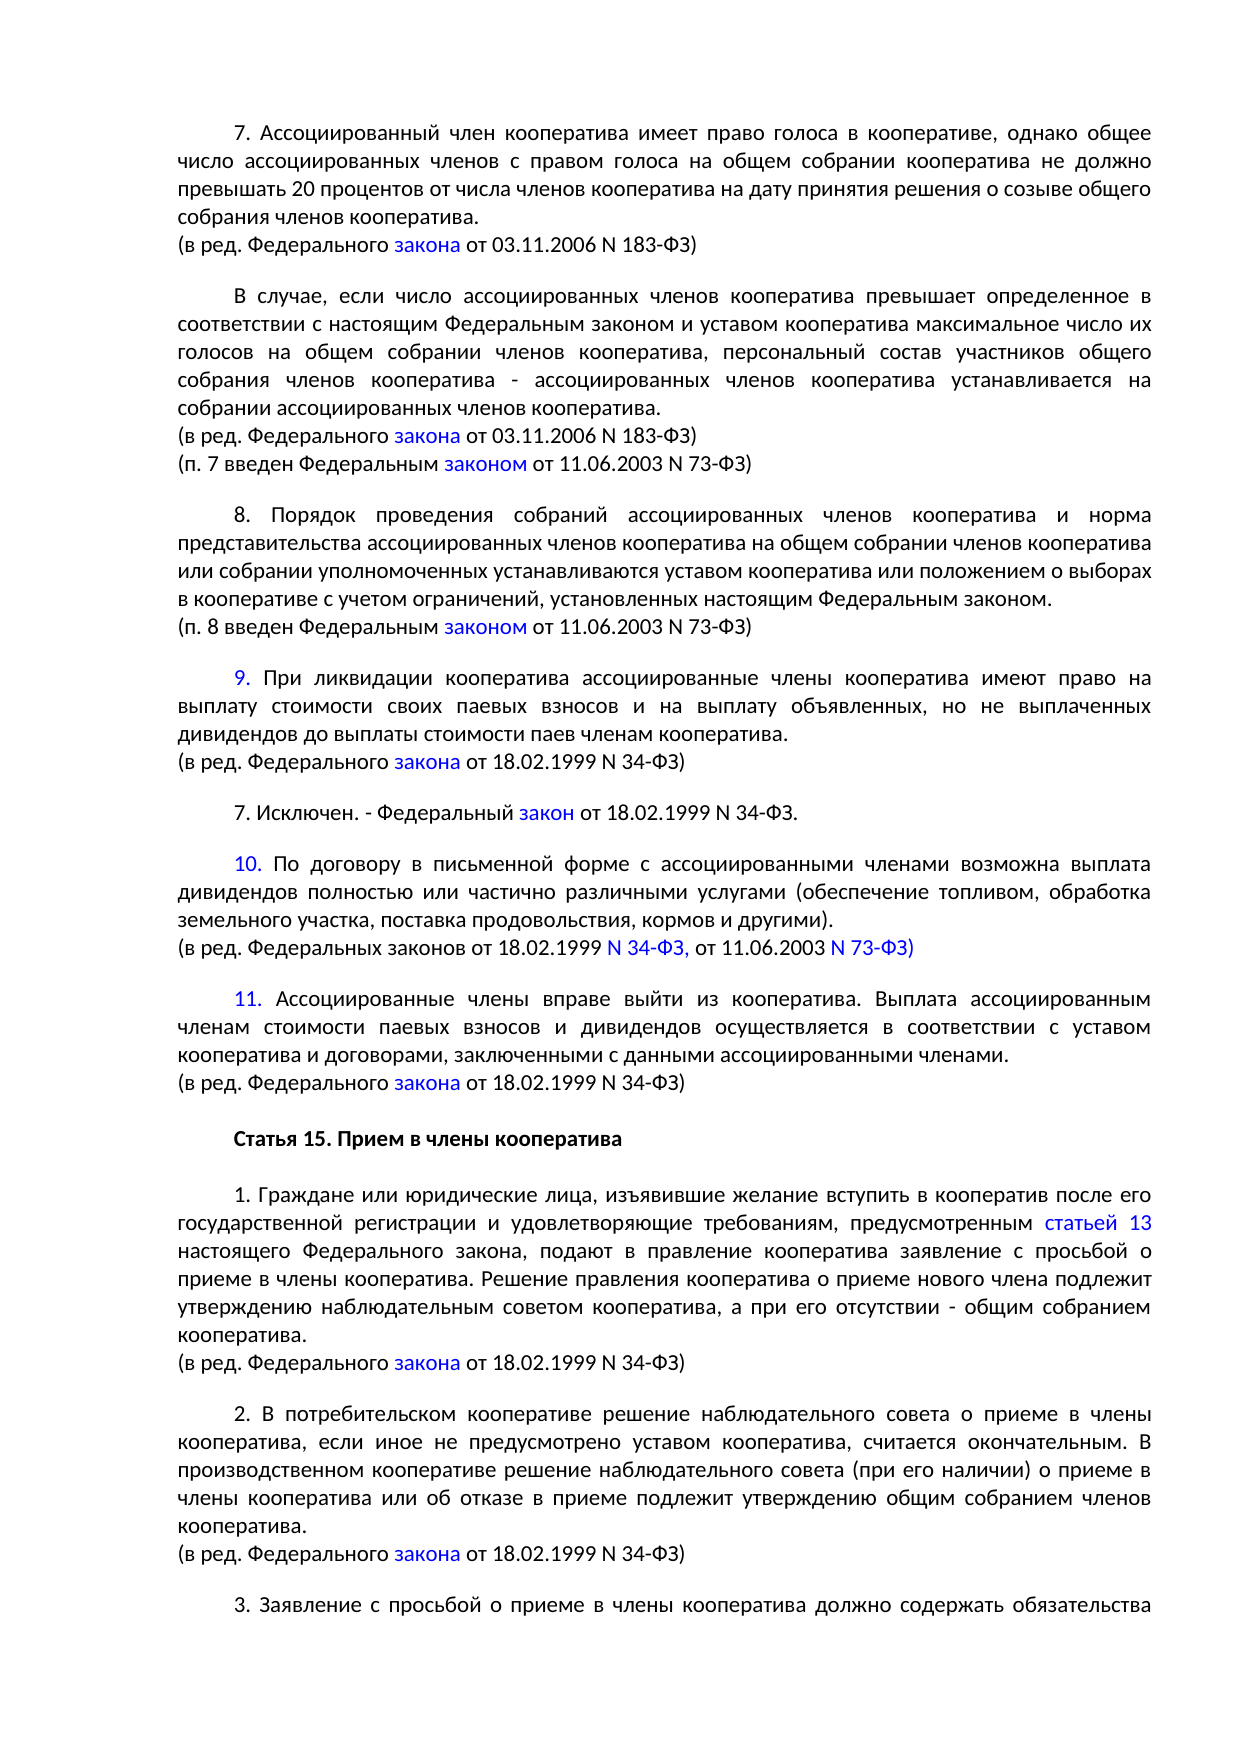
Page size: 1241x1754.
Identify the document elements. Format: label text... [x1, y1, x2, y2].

title Статья 15. Прием в члены кооператива [177, 1124, 1152, 1152]
text 2. В потребительском кооперативе решение наблюдательного совета о приеме в члены кооператива, если иное не предусмотрено уставом кооператива, считается окончательным. В производственном кооперативе решение наблюдательного совета (при его наличии) о приеме в члены кооператива или об отказе в приеме подлежит утверждению общим собранием членов кооператива. [177, 1399, 1152, 1539]
text (в ред. Федерального закона от 03.11.2006 N 183-ФЗ) [177, 421, 1152, 449]
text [177, 1590, 1152, 1618]
text 11. Ассоциированные члены вправе выйти из кооператива. Выплата ассоциированным членам стоимости паевых взносов и дивидендов осуществляется в соответствии с уставом кооператива и договорами, заключенными с данными ассоциированными членами. [177, 984, 1152, 1068]
text 7. Ассоциированный член кооператива имеет право голоса в кооперативе, однако общее число ассоциированных членов с правом голоса на общем собрании кооператива не должно превышать 20 процентов от числа членов кооператива на дату принятия решения о созыве общего собрания членов кооператива. [177, 118, 1152, 230]
text (в ред. Федерального закона от 18.02.1999 N 34-ФЗ) [177, 1348, 1152, 1376]
text (в ред. Федерального закона от 18.02.1999 N 34-ФЗ) [177, 747, 1152, 775]
text (п. 7 введен Федеральным законом от 11.06.2003 N 73-ФЗ) [177, 449, 1152, 477]
text (в ред. Федерального закона от 03.11.2006 N 183-ФЗ) [177, 230, 1152, 258]
text (в ред. Федерального закона от 18.02.1999 N 34-ФЗ) [177, 1539, 1152, 1567]
text 9. При ликвидации кооператива ассоциированные члены кооператива имеют право на выплату стоимости своих паевых взносов и на выплату объявленных, но не выплаченных дивидендов до выплаты стоимости паев членам кооператива. [177, 663, 1152, 747]
text 7. Исключен. - Федеральный закон от 18.02.1999 N 34-ФЗ. [177, 798, 1152, 826]
text 8. Порядок проведения собраний ассоциированных членов кооператива и норма представительства ассоциированных членов кооператива на общем собрании членов кооператива или собрании уполномоченных устанавливаются уставом кооператива или положением о выборах в кооперативе с учетом ограничений, установленных настоящим Федеральным законом. [177, 500, 1152, 612]
text 10. По договору в письменной форме с ассоциированными членами возможна выплата дивидендов полностью или частично различными услугами (обеспечение топливом, обработка земельного участка, поставка продовольствия, кормов и другими). [177, 849, 1152, 933]
text (в ред. Федерального закона от 18.02.1999 N 34-ФЗ) [177, 1068, 1152, 1096]
text (п. 8 введен Федеральным законом от 11.06.2003 N 73-ФЗ) [177, 612, 1152, 640]
text 1. Граждане или юридические лица, изъявившие желание вступить в кооператив после его государственной регистрации и удовлетворяющие требованиям, предусмотренным статьей 13 настоящего Федерального закона, подают в правление кооператива заявление с просьбой о приеме в члены кооператива. Решение правления кооператива о приеме нового члена подлежит утверждению наблюдательным советом кооператива, а при его отсутствии - общим собранием кооператива. [177, 1180, 1152, 1348]
text В случае, если число ассоциированных членов кооператива превышает определенное в соответствии с настоящим Федеральным законом и уставом кооператива максимальное число их голосов на общем собрании членов кооператива, персональный состав участников общего собрания членов кооператива - ассоциированных членов кооператива устанавливается на собрании ассоциированных членов кооператива. [177, 281, 1152, 421]
text (в ред. Федеральных законов от 18.02.1999 N 34-ФЗ, от 11.06.2003 N 73-ФЗ) [177, 933, 1152, 961]
